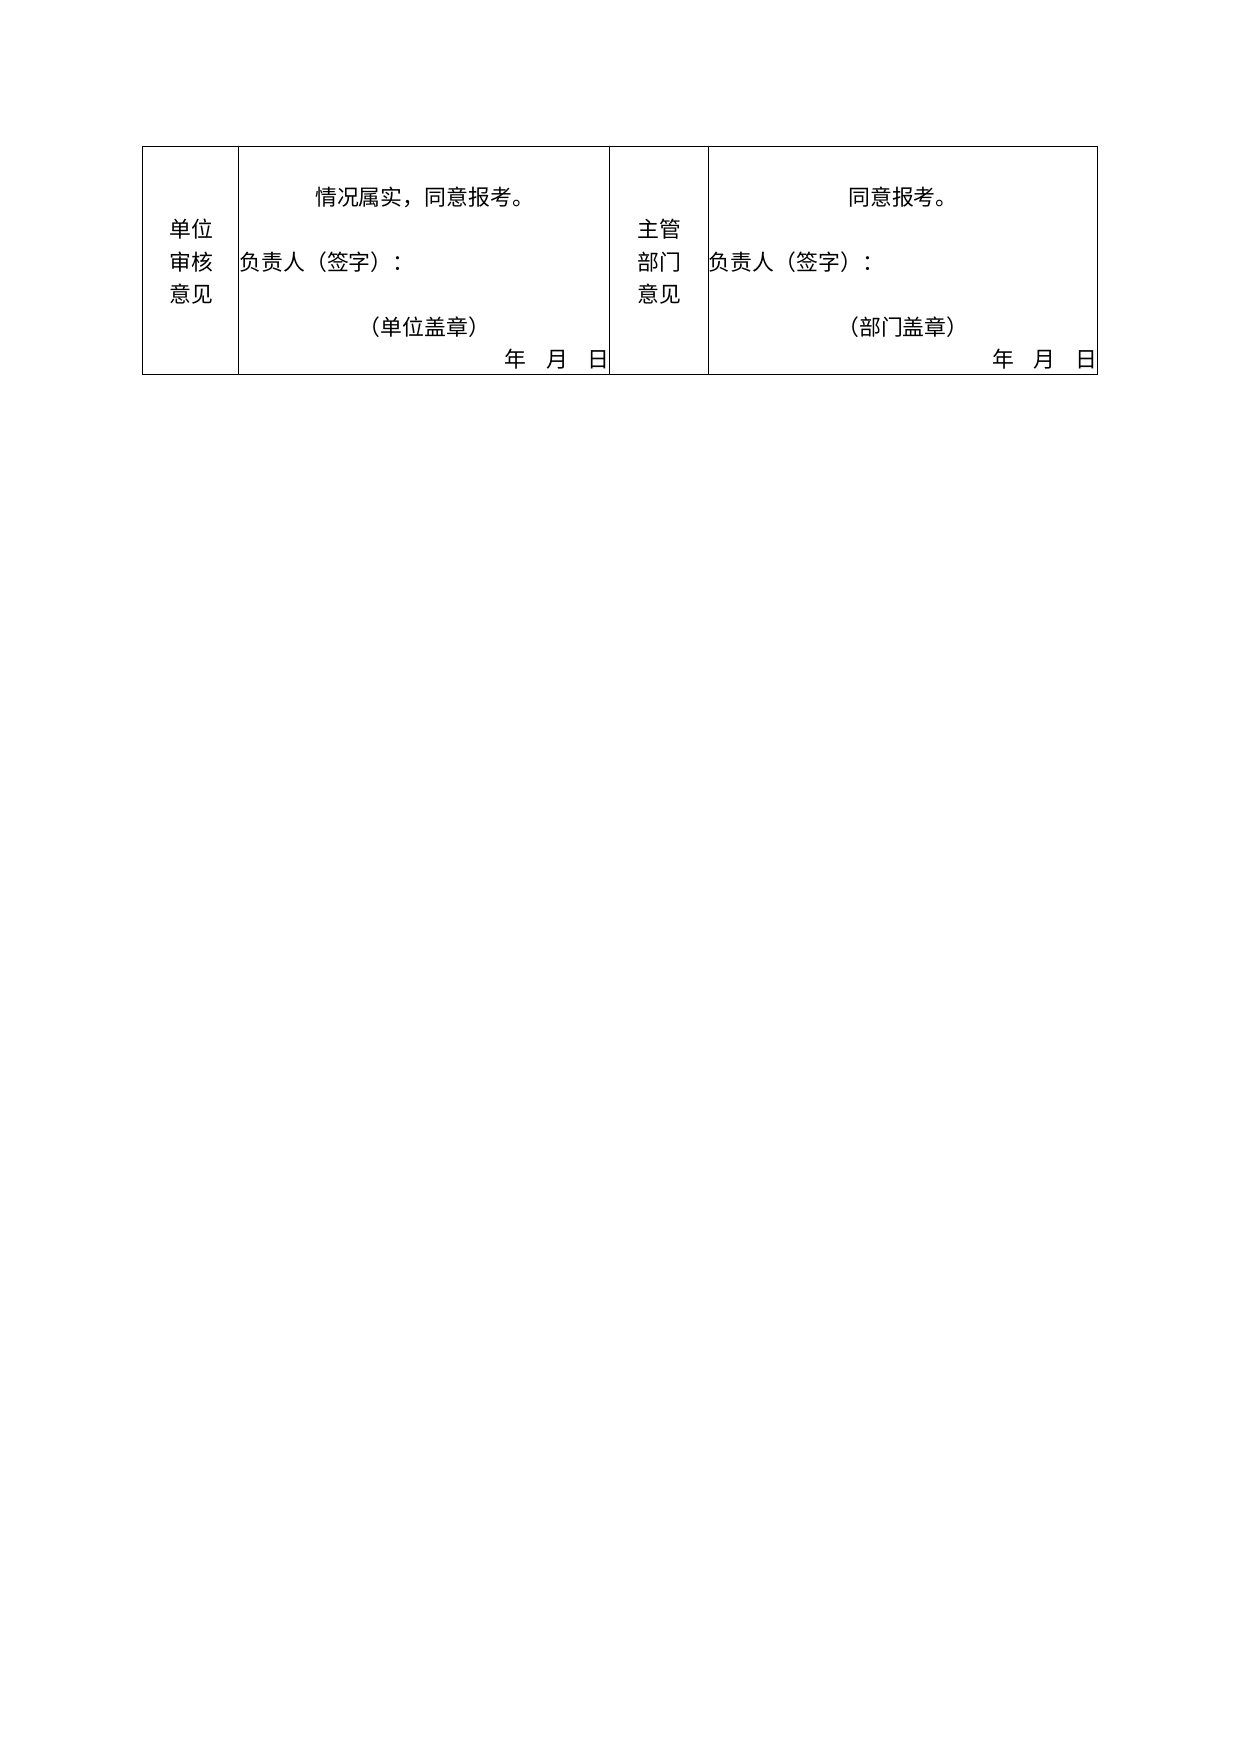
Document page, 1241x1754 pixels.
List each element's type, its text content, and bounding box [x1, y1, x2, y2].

table_cell 单位 审核 意见 [143, 147, 238, 374]
table_cell 主管 部门 意见 [610, 147, 708, 374]
table_cell 情况属实，同意报考。 负责人（签字）： （单位盖章） 年 月 日 [239, 147, 609, 374]
table_cell 同意报考。 负责人（签字）： （部门盖章） 年 月 日 [709, 147, 1097, 374]
